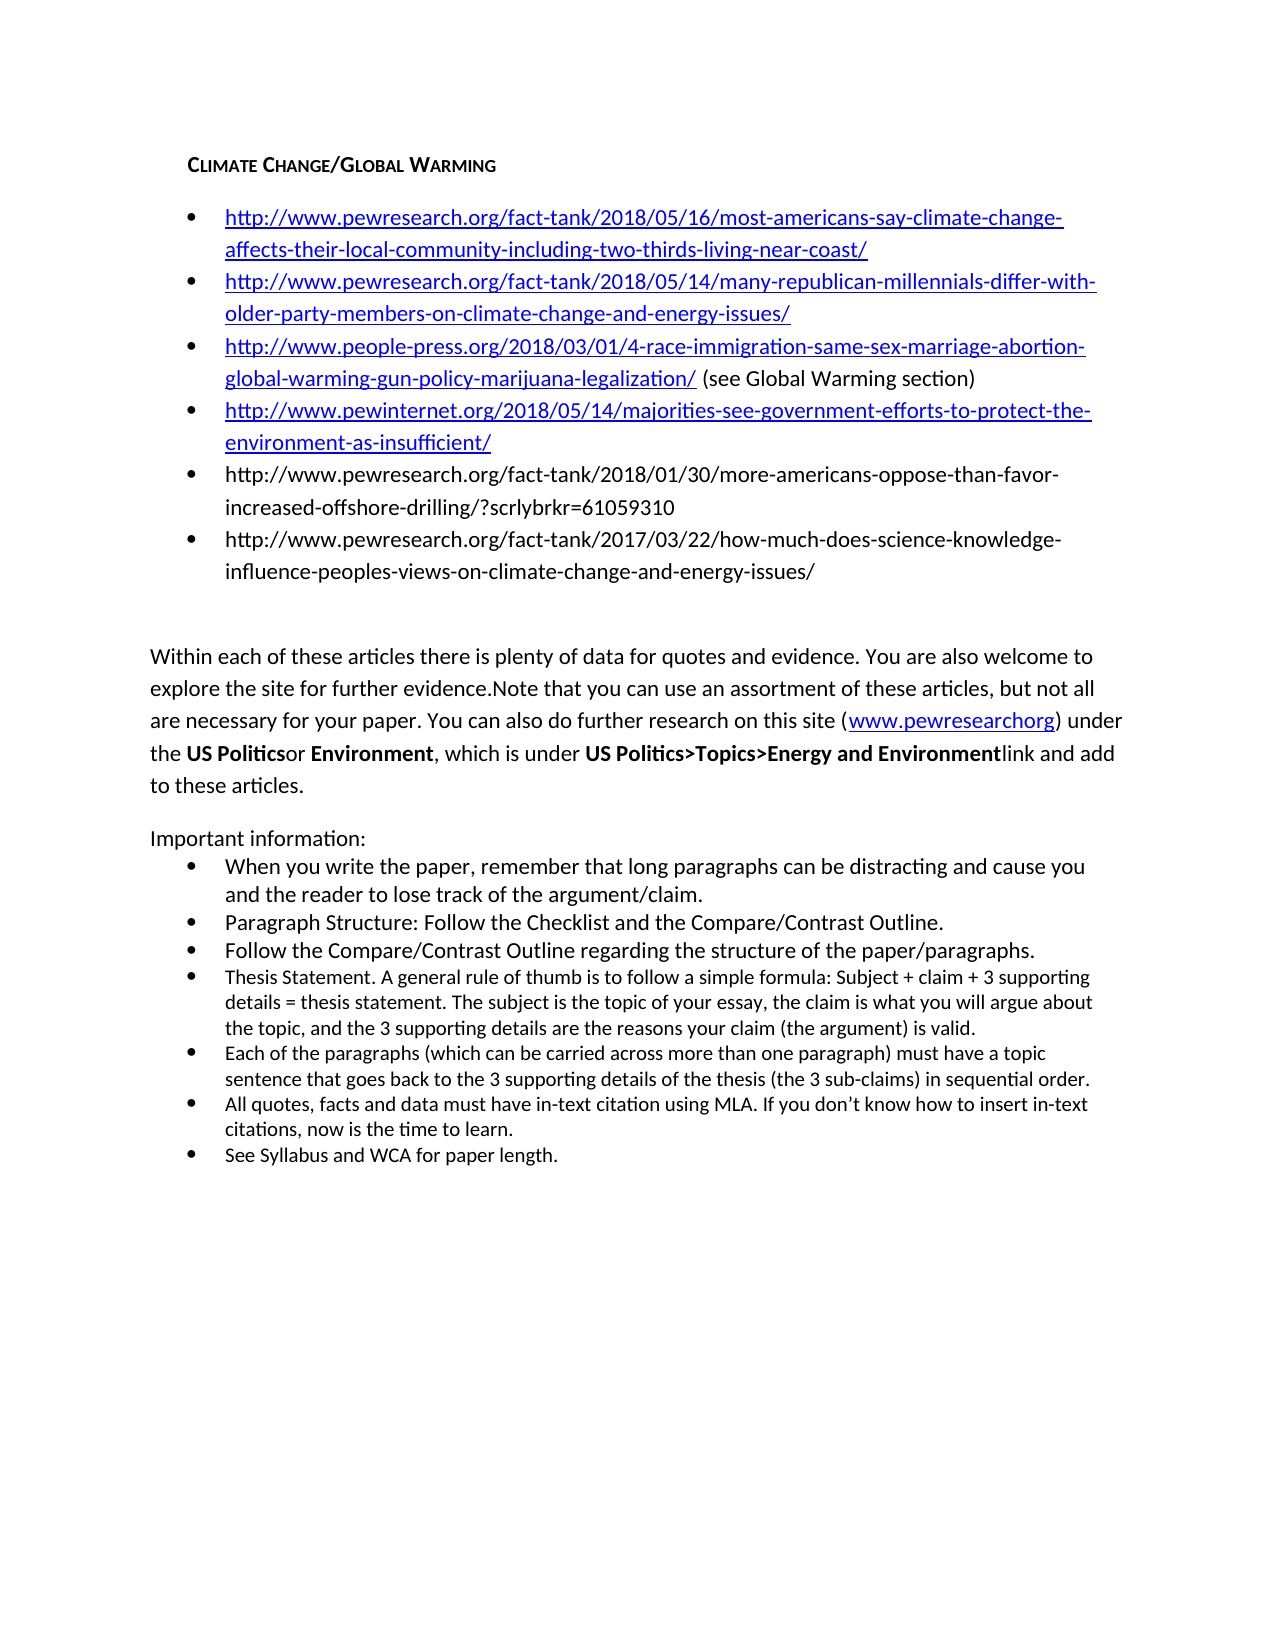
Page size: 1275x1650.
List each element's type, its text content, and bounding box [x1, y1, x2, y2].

text Important information: [150, 824, 1125, 852]
list All quotes, facts and data must have in-text citation using MLA. If you don’t know how to insert in-text citations, now is the time to learn. [187, 1091, 1125, 1142]
list Follow the Compare/Contrast Outline regarding the structure of the paper/paragraphs. [187, 936, 1125, 964]
list http://www.pewresearch.org/fact-tank/2018/05/16/most-americans-say-climate-change-affects-their-local-community-including-two-thirds-living-near-coast/ [187, 203, 1125, 263]
list Thesis Statement. A general rule of thumb is to follow a simple formula: Subject + claim + 3 supporting details = thesis statement. The subject is the topic of your essay, the claim is what you will argue about the topic, and the 3 supporting details are the reasons your claim (the argument) is valid. [187, 964, 1125, 1040]
list http://www.pewresearch.org/fact-tank/2017/03/22/how-much-does-science-knowledge-influence-peoples-views-on-climate-change-and-energy-issues/ [187, 525, 1125, 585]
list See Syllabus and WCA for paper length. [187, 1142, 1125, 1167]
list Paragraph Structure: Follow the Checklist and the Compare/Contrast Outline. [187, 908, 1125, 936]
list http://www.pewresearch.org/fact-tank/2018/01/30/more-americans-oppose-than-favor-increased-offshore-drilling/?scrlybrkr=61059310 [187, 461, 1125, 521]
text Climate Change/Global Warming [187, 150, 1125, 178]
list When you write the paper, remember that long paragraphs can be distracting and cause you and the reader to lose track of the argument/claim. [187, 852, 1125, 908]
text Within each of these articles there is plenty of data for quotes and evidence. You are also welcome to explore the site for further evidence.Note that you can use an assortment of these articles, but not all are necessary for your paper. You can also do further research on this site (www.pewresearchorg) under the US Politicsor Environment, which is under US Politics>Topics>Energy and Environmentlink and add to these articles. [150, 642, 1125, 799]
list http://www.pewresearch.org/fact-tank/2018/05/14/many-republican-millennials-differ-with-older-party-members-on-climate-change-and-energy-issues/ [187, 267, 1125, 328]
list http://www.pewinternet.org/2018/05/14/majorities-see-government-efforts-to-protect-the-environment-as-insufficient/ [187, 396, 1125, 456]
list Each of the paragraphs (which can be carried across more than one paragraph) must have a topic sentence that goes back to the 3 supporting details of the thesis (the 3 sub-claims) in sequential order. [187, 1040, 1125, 1091]
list http://www.people-press.org/2018/03/01/4-race-immigration-same-sex-marriage-abortion-global-warming-gun-policy-marijuana-legalization/ (see Global Warming section) [187, 332, 1125, 392]
